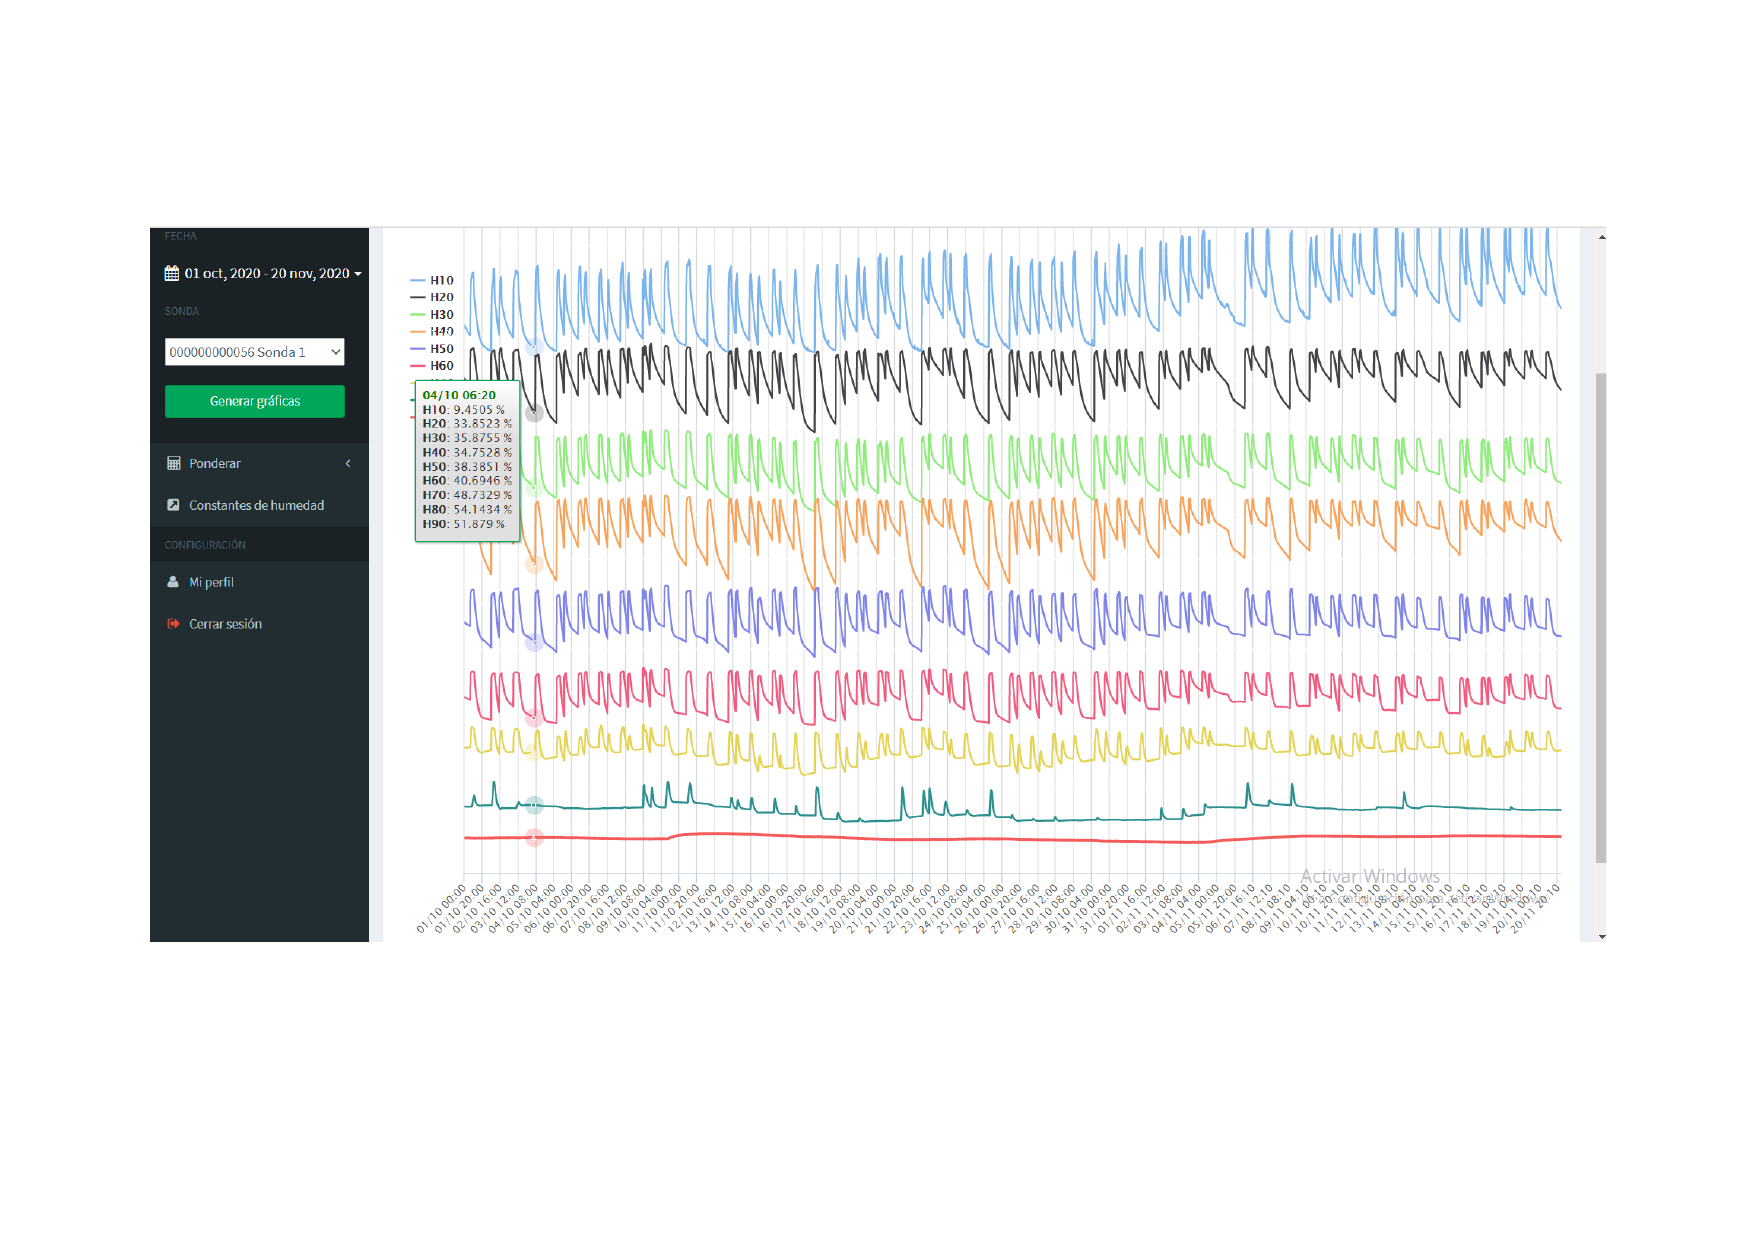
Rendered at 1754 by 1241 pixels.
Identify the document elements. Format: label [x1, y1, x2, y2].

picture [150, 224, 1607, 942]
